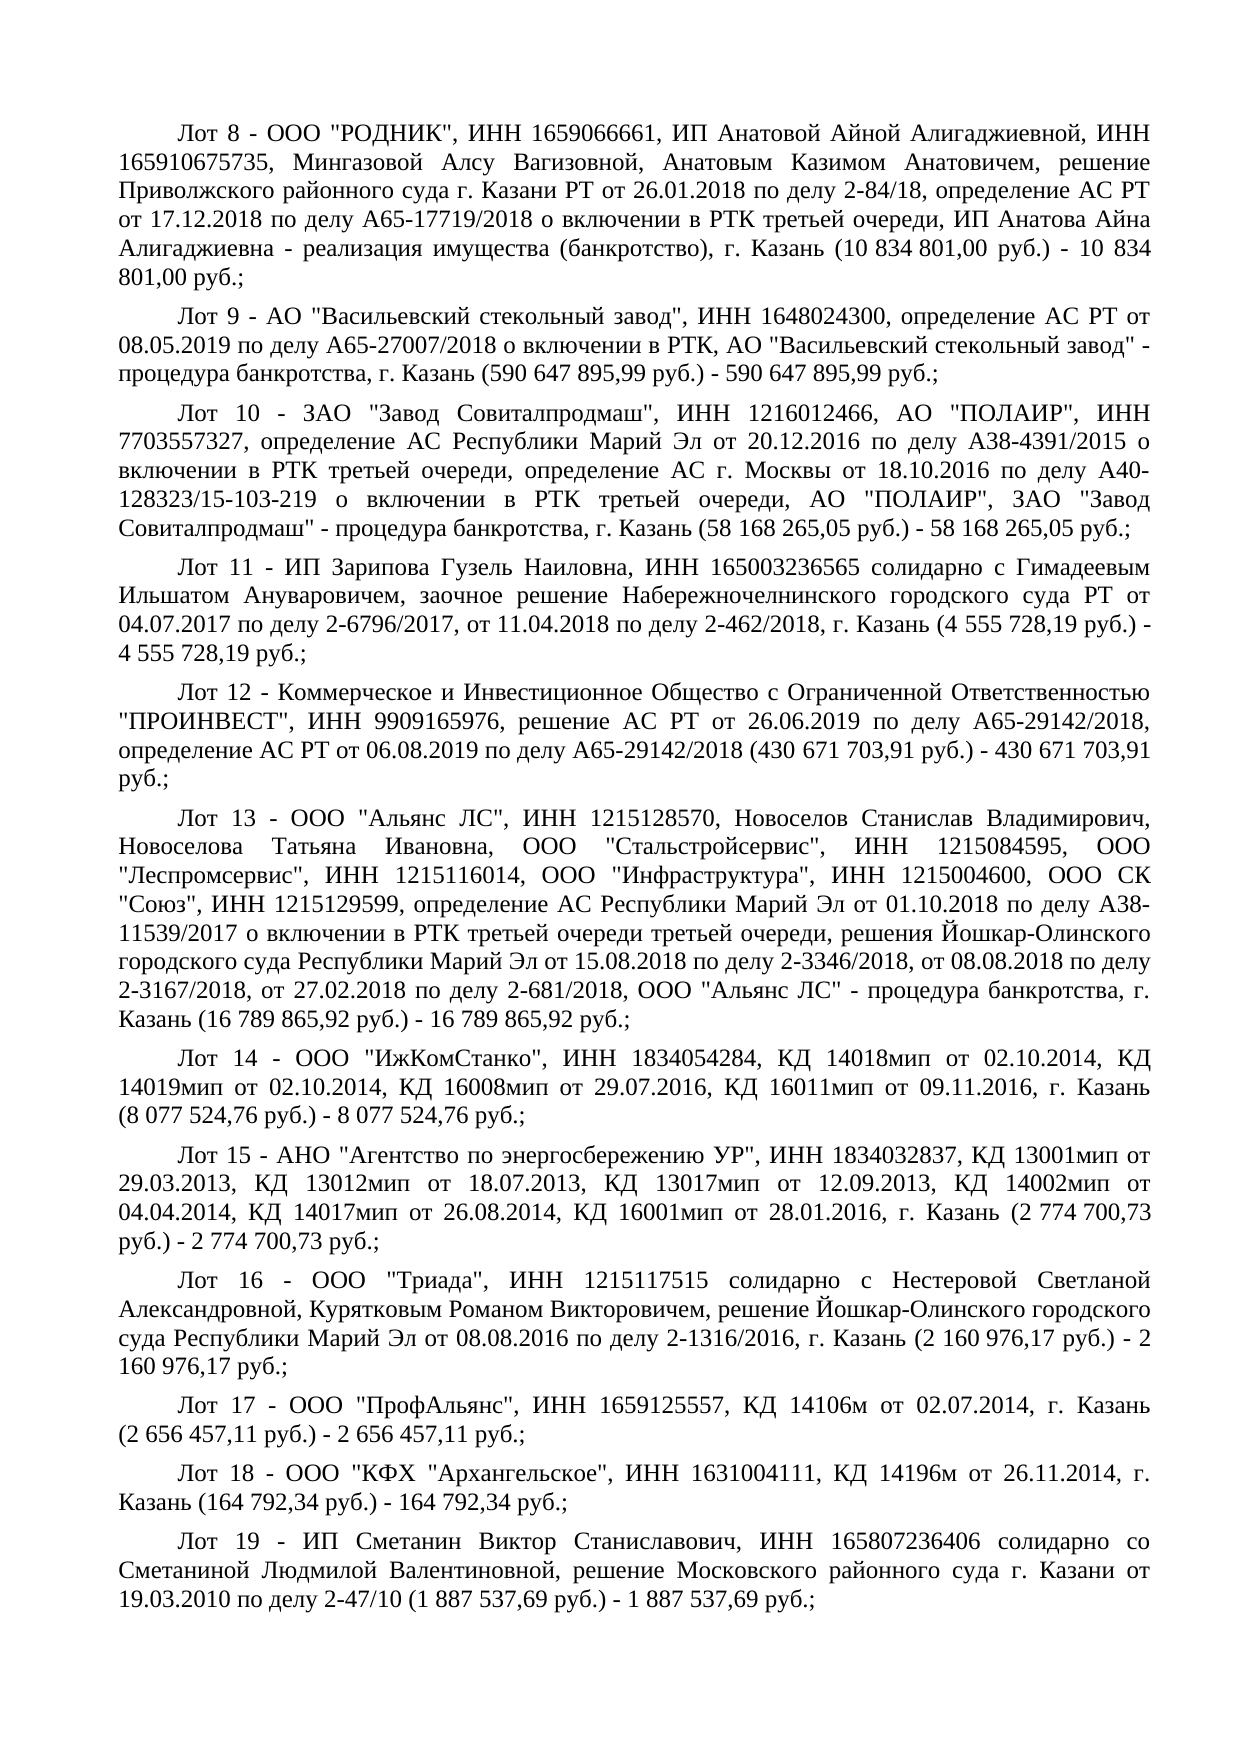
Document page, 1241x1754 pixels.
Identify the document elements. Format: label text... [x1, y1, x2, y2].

text Лот 11 - ИП Зарипова Гузель Наиловна, ИНН 165003236565 солидарно с Гимадеевым Ильшатом Ануваровичем, заочное решение Набережночелнинского городского суда РТ от 04.07.2017 по делу 2-6796/2017, от 11.04.2018 по делу 2-462/2018, г. Казань (4 555 728,19 руб.) - 4 555 728,19 руб.; [118, 552, 1151, 667]
text Лот 15 - АНО "Агентство по энергосбережению УР", ИНН 1834032837, КД 13001мип от 29.03.2013, КД 13012мип от 18.07.2013, КД 13017мип от 12.09.2013, КД 14002мип от 04.04.2014, КД 14017мип от 26.08.2014, КД 16001мип от 28.01.2016, г. Казань (2 774 700,73 руб.) - 2 774 700,73 руб.; [118, 1140, 1151, 1255]
text Лот 8 - ООО "РОДНИК", ИНН 1659066661, ИП Анатовой Айной Алигаджиевной, ИНН 165910675735, Мингазовой Алсу Вагизовной, Анатовым Казимом Анатовичем, решение Приволжского районного суда г. Казани РТ от 26.01.2018 по делу 2-84/18, определение АС РТ от 17.12.2018 по делу А65-17719/2018 о включении в РТК третьей очереди, ИП Анатова Айна Алигаджиевна - реализация имущества (банкротство), г. Казань (10 834 801,00 руб.) - 10 834 801,00 руб.; [118, 118, 1151, 291]
text Лот 17 - ООО "ПрофАльянс", ИНН 1659125557, КД 14106м от 02.07.2014, г. Казань (2 656 457,11 руб.) - 2 656 457,11 руб.; [118, 1391, 1151, 1448]
text Лот 19 - ИП Сметанин Виктор Станиславович, ИНН 165807236406 солидарно со Сметаниной Людмилой Валентиновной, решение Московского районного суда г. Казани от 19.03.2010 по делу 2-47/10 (1 887 537,69 руб.) - 1 887 537,69 руб.; [118, 1526, 1151, 1613]
text Лот 13 - ООО "Альянс ЛС", ИНН 1215128570, Новоселов Станислав Владимирович, Новоселова Татьяна Ивановна, ООО "Стальстройсервис", ИНН 1215084595, ООО "Леспромсервис", ИНН 1215116014, ООО "Инфраструктура", ИНН 1215004600, ООО СК "Союз", ИНН 1215129599, определение АС Республики Марий Эл от 01.10.2018 по делу А38-11539/2017 о включении в РТК третьей очереди третьей очереди, решения Йошкар-Олинского городского суда Республики Марий Эл от 15.08.2018 по делу 2-3346/2018, от 08.08.2018 по делу 2-3167/2018, от 27.02.2018 по делу 2-681/2018, ООО "Альянс ЛС" - процедура банкротства, г. Казань (16 789 865,92 руб.) - 16 789 865,92 руб.; [118, 803, 1151, 1033]
text Лот 14 - ООО "ИжКомСтанко", ИНН 1834054284, КД 14018мип от 02.10.2014, КД 14019мип от 02.10.2014, КД 16008мип от 29.07.2016, КД 16011мип от 09.11.2016, г. Казань (8 077 524,76 руб.) - 8 077 524,76 руб.; [118, 1043, 1151, 1129]
text Лот 16 - ООО "Триада", ИНН 1215117515 солидарно с Нестеровой Светланой Александровной, Курятковым Романом Викторовичем, решение Йошкар-Олинского городского суда Республики Марий Эл от 08.08.2016 по делу 2-1316/2016, г. Казань (2 160 976,17 руб.) - 2 160 976,17 руб.; [118, 1265, 1151, 1380]
text Лот 10 - ЗАО "Завод Совиталпродмаш", ИНН 1216012466, АО "ПОЛАИР", ИНН 7703557327, определение АС Республики Марий Эл от 20.12.2016 по делу А38-4391/2015 о включении в РТК третьей очереди, определение АС г. Москвы от 18.10.2016 по делу А40-128323/15-103-219 о включении в РТК третьей очереди, АО "ПОЛАИР", ЗАО "Завод Совиталпродмаш" - процедура банкротства, г. Казань (58 168 265,05 руб.) - 58 168 265,05 руб.; [118, 398, 1151, 541]
text Лот 9 - АО "Васильевский стекольный завод", ИНН 1648024300, определение АС РТ от 08.05.2019 по делу А65-27007/2018 о включении в РТК, АО "Васильевский стекольный завод" - процедура банкротства, г. Казань (590 647 895,99 руб.) - 590 647 895,99 руб.; [118, 301, 1151, 387]
text Лот 12 - Коммерческое и Инвестиционное Общество с Ограниченной Ответственностью "ПРОИНВЕСТ", ИНН 9909165976, решение АС РТ от 26.06.2019 по делу А65-29142/2018, определение АС РТ от 06.08.2019 по делу А65-29142/2018 (430 671 703,91 руб.) - 430 671 703,91 руб.; [118, 677, 1151, 792]
text Лот 18 - ООО "КФХ "Архангельское", ИНН 1631004111, КД 14196м от 26.11.2014, г. Казань (164 792,34 руб.) - 164 792,34 руб.; [118, 1458, 1151, 1516]
